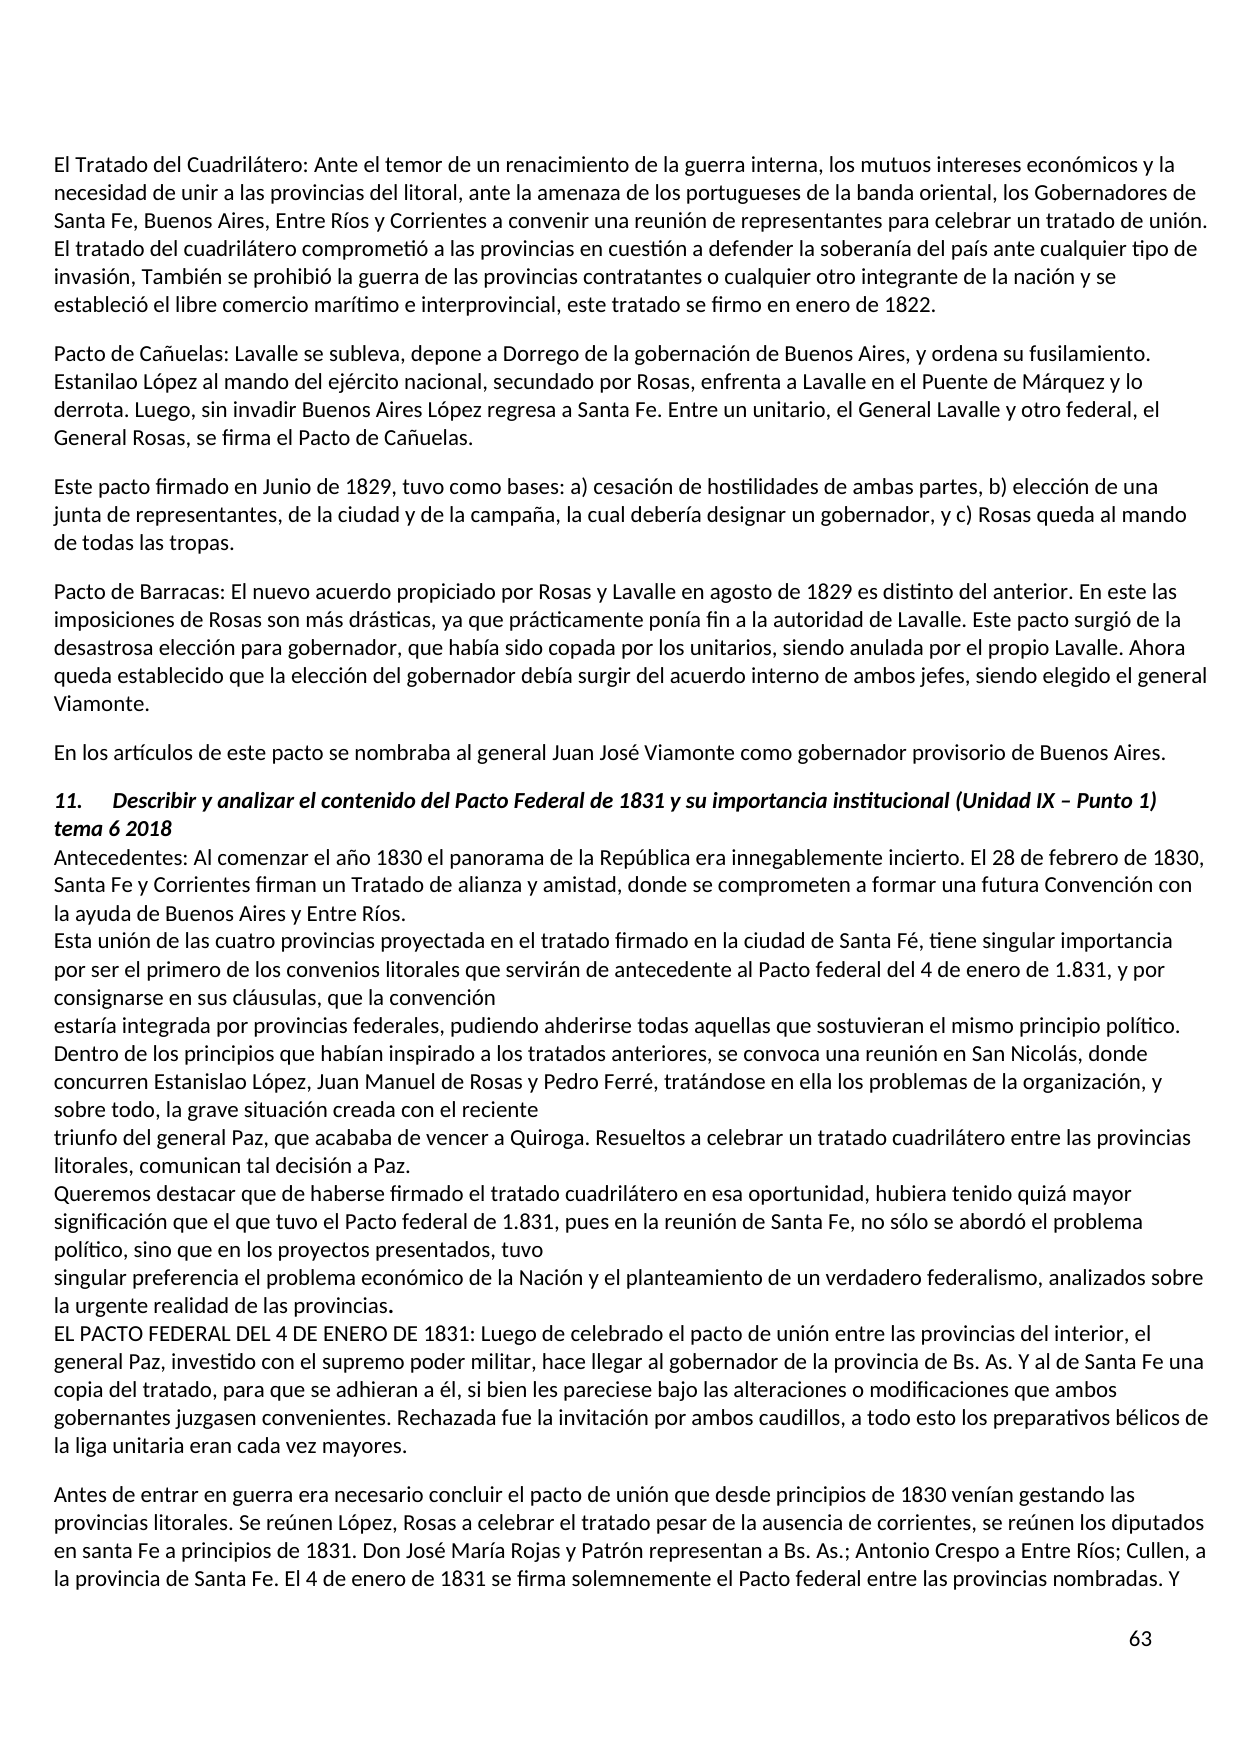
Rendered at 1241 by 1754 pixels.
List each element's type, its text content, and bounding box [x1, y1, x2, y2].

text Antecedentes: Al comenzar el año 1830 el panorama de la República era innegablemente incierto. El 28 de febrero de 1830, Santa Fe y Corrientes firman un Tratado de alianza y amistad, donde se comprometen a formar una futura Convención con la ayuda de Buenos Aires y Entre Ríos. [53, 843, 1211, 927]
text triunfo del general Paz, que acababa de vencer a Quiroga. Resueltos a celebrar un tratado cuadrilátero entre las provincias litorales, comunican tal decisión a Paz. [53, 1123, 1211, 1179]
text Dentro de los principios que habían inspirado a los tratados anteriores, se convoca una reunión en San Nicolás, donde concurren Estanislao López, Juan Manuel de Rosas y Pedro Ferré, tratándose en ella los problemas de la organización, y sobre todo, la grave situación creada con el reciente [53, 1039, 1211, 1123]
text estaría integrada por provincias federales, pudiendo ahderirse todas aquellas que sostuvieran el mismo principio político. [53, 1011, 1211, 1039]
list Describir y analizar el contenido del Pacto Federal de 1831 y su importancia institucional (Unidad IX – Punto 1) tema 6 2018 [53, 787, 1211, 843]
text Este pacto firmado en Junio de 1829, tuvo como bases: a) cesación de hostilidades de ambas partes, b) elección de una junta de representantes, de la ciudad y de la campaña, la cual debería designar un gobernador, y c) Rosas queda al mando de todas las tropas. [53, 472, 1211, 556]
text Pacto de Cañuelas: Lavalle se subleva, depone a Dorrego de la gobernación de Buenos Aires, y ordena su fusilamiento. Estanilao López al mando del ejército nacional, secundado por Rosas, enfrenta a Lavalle en el Puente de Márquez y lo derrota. Luego, sin invadir Buenos Aires López regresa a Santa Fe. Entre un unitario, el General Lavalle y otro federal, el General Rosas, se firma el Pacto de Cañuelas. [53, 339, 1211, 451]
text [53, 1480, 1211, 1592]
text singular preferencia el problema económico de la Nación y el planteamiento de un verdadero federalismo, analizados sobre la urgente realidad de las provincias. [53, 1263, 1211, 1319]
text EL PACTO FEDERAL DEL 4 DE ENERO DE 1831: Luego de celebrado el pacto de unión entre las provincias del interior, el general Paz, investido con el supremo poder militar, hace llegar al gobernador de la provincia de Bs. As. Y al de Santa Fe una copia del tratado, para que se adhieran a él, si bien les pareciese bajo las alteraciones o modificaciones que ambos gobernantes juzgasen convenientes. Rechazada fue la invitación por ambos caudillos, a todo esto los preparativos bélicos de la liga unitaria eran cada vez mayores. [53, 1319, 1211, 1459]
text Esta unión de las cuatro provincias proyectada en el tratado firmado en la ciudad de Santa Fé, tiene singular importancia por ser el primero de los convenios litorales que servirán de antecedente al Pacto federal del 4 de enero de 1.831, y por consignarse en sus cláusulas, que la convención [53, 927, 1211, 1011]
text El Tratado del Cuadrilátero: Ante el temor de un renacimiento de la guerra interna, los mutuos intereses económicos y la necesidad de unir a las provincias del litoral, ante la amenaza de los portugueses de la banda oriental, los Gobernadores de Santa Fe, Buenos Aires, Entre Ríos y Corrientes a convenir una reunión de representantes para celebrar un tratado de unión. El tratado del cuadrilátero comprometió a las provincias en cuestión a defender la soberanía del país ante cualquier tipo de invasión, También se prohibió la guerra de las provincias contratantes o cualquier otro integrante de la nación y se estableció el libre comercio marítimo e interprovincial, este tratado se firmo en enero de 1822. [53, 150, 1211, 318]
text Pacto de Barracas: El nuevo acuerdo propiciado por Rosas y Lavalle en agosto de 1829 es distinto del anterior. En este las imposiciones de Rosas son más drásticas, ya que prácticamente ponía fin a la autoridad de Lavalle. Este pacto surgió de la desastrosa elección para gobernador, que había sido copada por los unitarios, siendo anulada por el propio Lavalle. Ahora queda establecido que la elección del gobernador debía surgir del acuerdo interno de ambos jefes, siendo elegido el general Viamonte. [53, 577, 1211, 717]
text En los artículos de este pacto se nombraba al general Juan José Viamonte como gobernador provisorio de Buenos Aires. [53, 738, 1211, 766]
text Queremos destacar que de haberse firmado el tratado cuadrilátero en esa oportunidad, hubiera tenido quizá mayor significación que el que tuvo el Pacto federal de 1.831, pues en la reunión de Santa Fe, no sólo se abordó el problema político, sino que en los proyectos presentados, tuvo [53, 1179, 1211, 1263]
